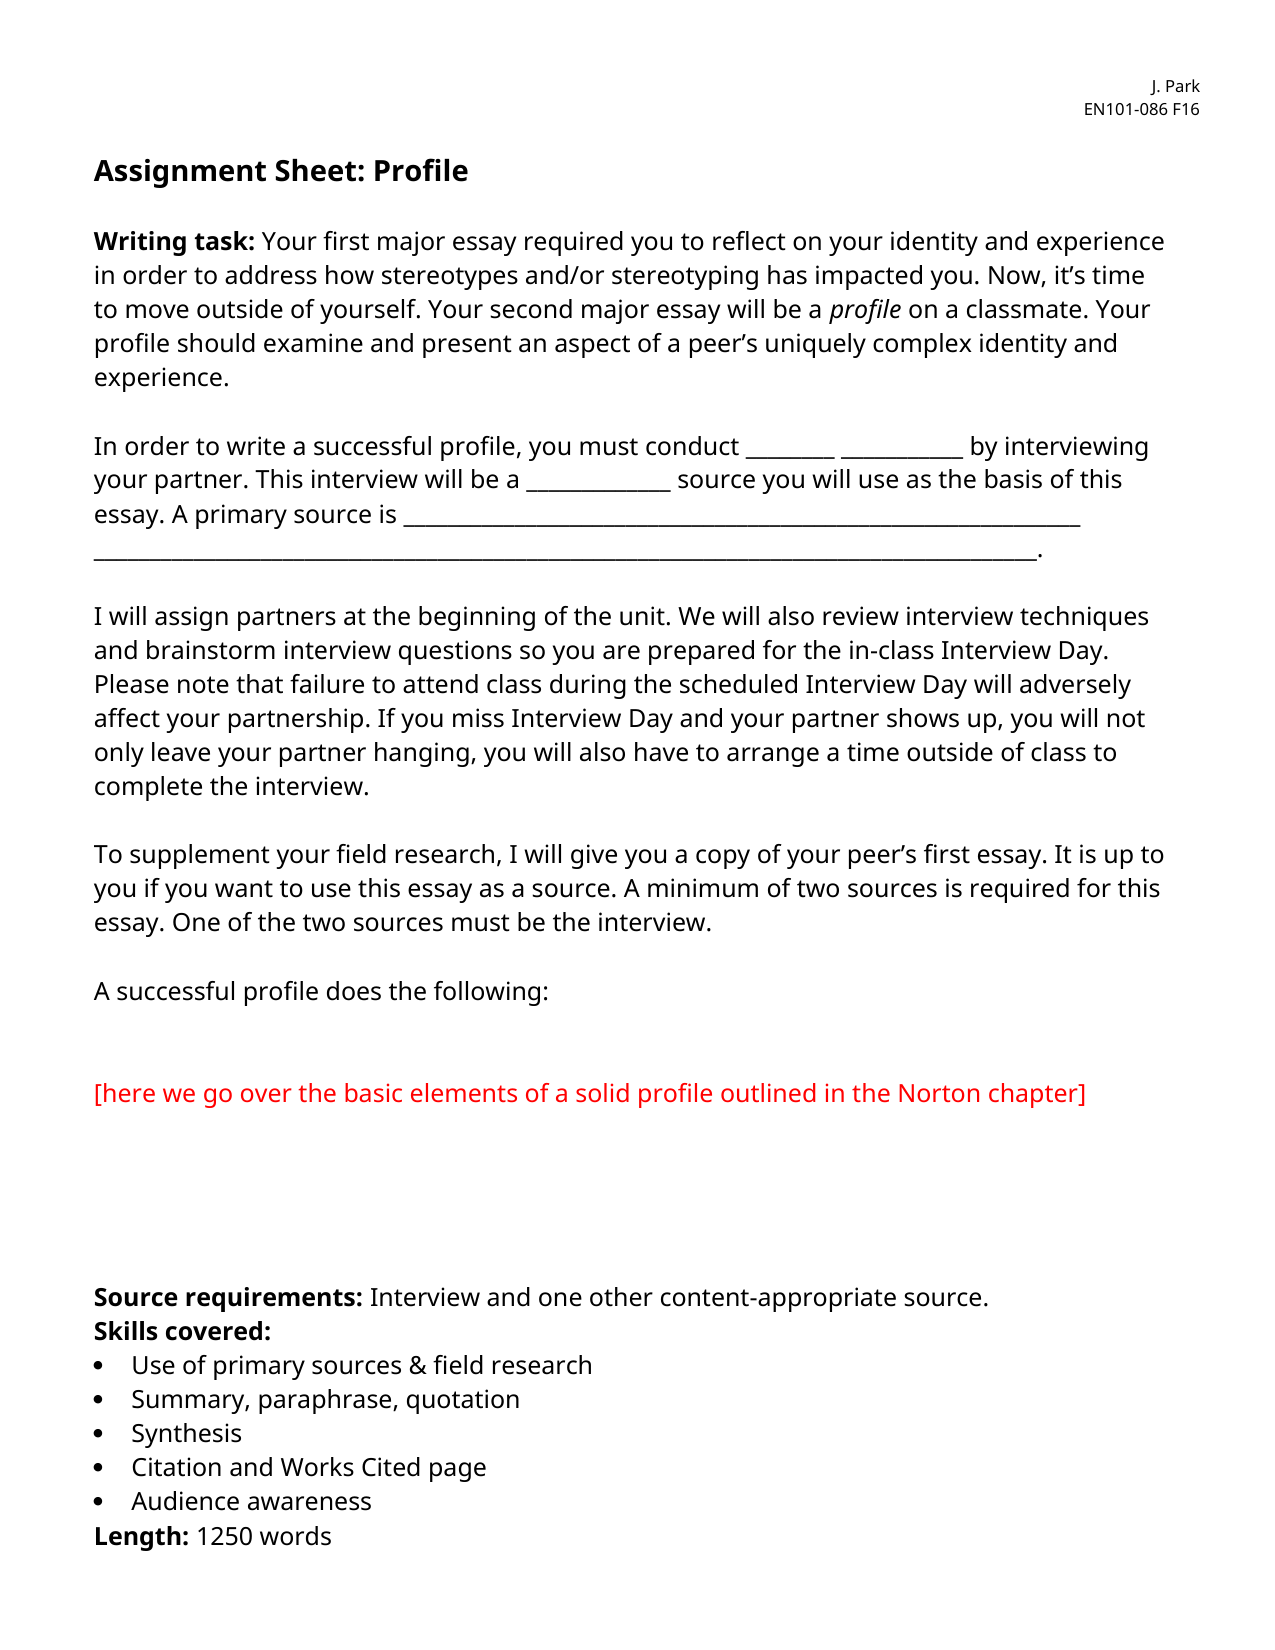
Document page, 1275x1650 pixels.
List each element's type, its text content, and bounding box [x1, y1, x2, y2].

list Use of primary sources & field research [94, 1348, 1172, 1382]
text Source requirements: Interview and one other content-appropriate source. [94, 1280, 1172, 1314]
list Audience awareness [94, 1484, 1172, 1518]
text Assignment Sheet: Profile [94, 150, 1172, 190]
text To supplement your field research, I will give you a copy of your peer’s first essay. It is up to you if you want to use this essay as a source. A minimum of two sources is required for this essay. One of the two sources must be the interview. [94, 837, 1172, 939]
text Skills covered: [94, 1314, 1172, 1348]
list Summary, paraphrase, quotation [94, 1382, 1172, 1416]
list Synthesis [94, 1416, 1172, 1450]
text Length: 1250 words [94, 1518, 1172, 1552]
text _____________________________________________________________________________________. [94, 530, 1172, 564]
list Citation and Works Cited page [94, 1450, 1172, 1484]
text Writing task: Your first major essay required you to reflect on your identity and experience in order to address how stereotypes and/or stereotyping has impacted you. Now, it’s time to move outside of yourself. Your second major essay will be a profile on a classmate. Your profile should examine and present an aspect of a peer’s uniquely complex identity and experience. [94, 224, 1172, 394]
text [here we go over the basic elements of a solid profile outlined in the Norton chapter] [94, 1075, 1172, 1109]
text In order to write a successful profile, you must conduct ________ ___________ by interviewing your partner. This interview will be a _____________ source you will use as the basis of this essay. A primary source is _____________________________________________________________ [94, 428, 1172, 530]
text I will assign partners at the beginning of the unit. We will also review interview techniques and brainstorm interview questions so you are prepared for the in-class Interview Day. Please note that failure to attend class during the scheduled Interview Day will adversely affect your partnership. If you miss Interview Day and your partner shows up, you will not only leave your partner hanging, you will also have to arrange a time outside of class to complete the interview. [94, 598, 1172, 803]
text A successful profile does the following: [94, 973, 1172, 1007]
